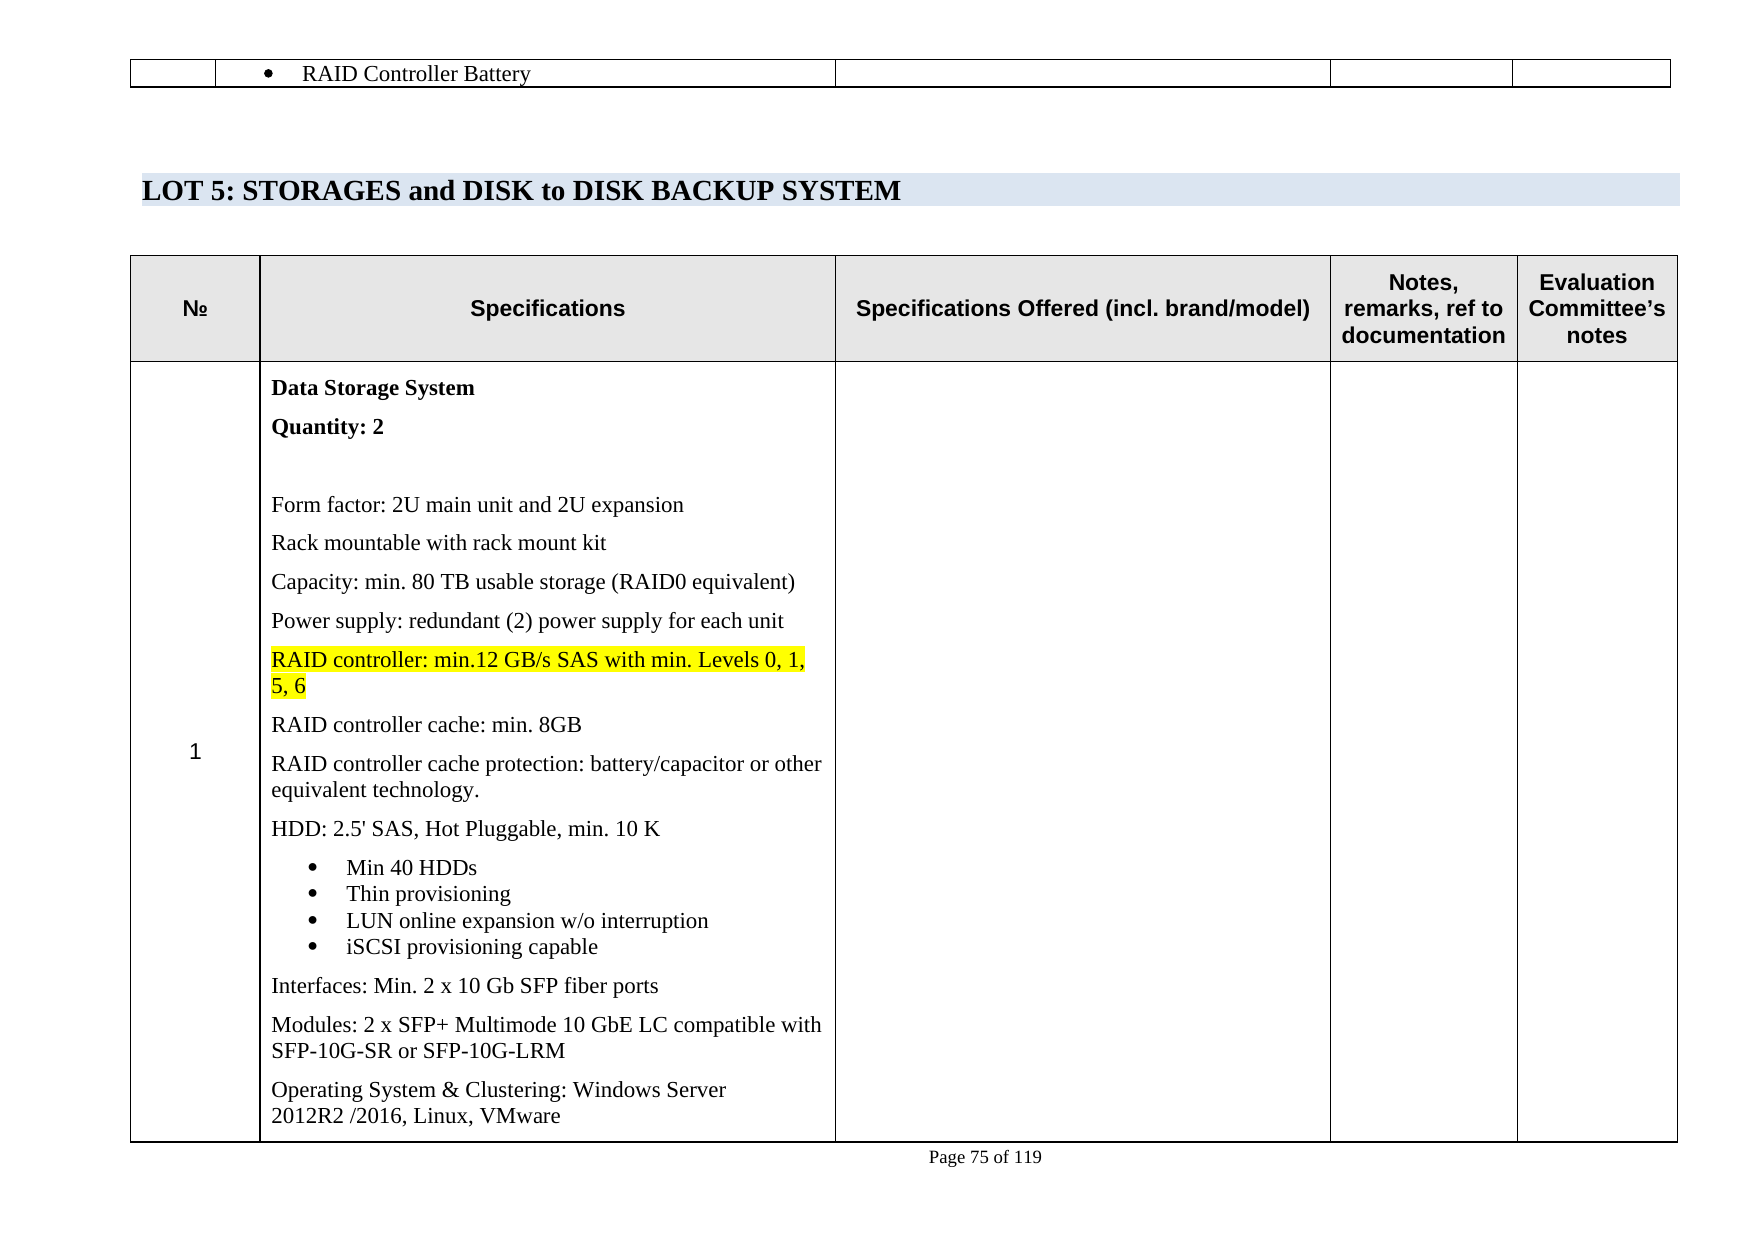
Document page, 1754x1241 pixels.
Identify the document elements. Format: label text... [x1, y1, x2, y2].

table_header Specifications [261, 256, 835, 361]
table_cell [1331, 362, 1517, 1141]
table_cell [1518, 362, 1677, 1141]
table_cell [131, 362, 259, 1141]
table_cell [1513, 60, 1670, 86]
table_header Specifications Offered (incl. brand/model) [836, 256, 1330, 361]
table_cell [216, 60, 835, 86]
table_header Evaluation Committee’s notes [1518, 256, 1677, 361]
table_header № [131, 256, 259, 361]
table_cell [836, 362, 1330, 1141]
table_cell [131, 60, 215, 86]
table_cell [261, 362, 835, 1141]
table_header Notes, remarks, ref to documentation [1331, 256, 1517, 361]
text LOT 5: STORAGES and DISK to DISK BACKUP SYSTEM [142, 173, 1680, 206]
table_cell [1331, 60, 1512, 86]
table_cell [836, 60, 1330, 86]
